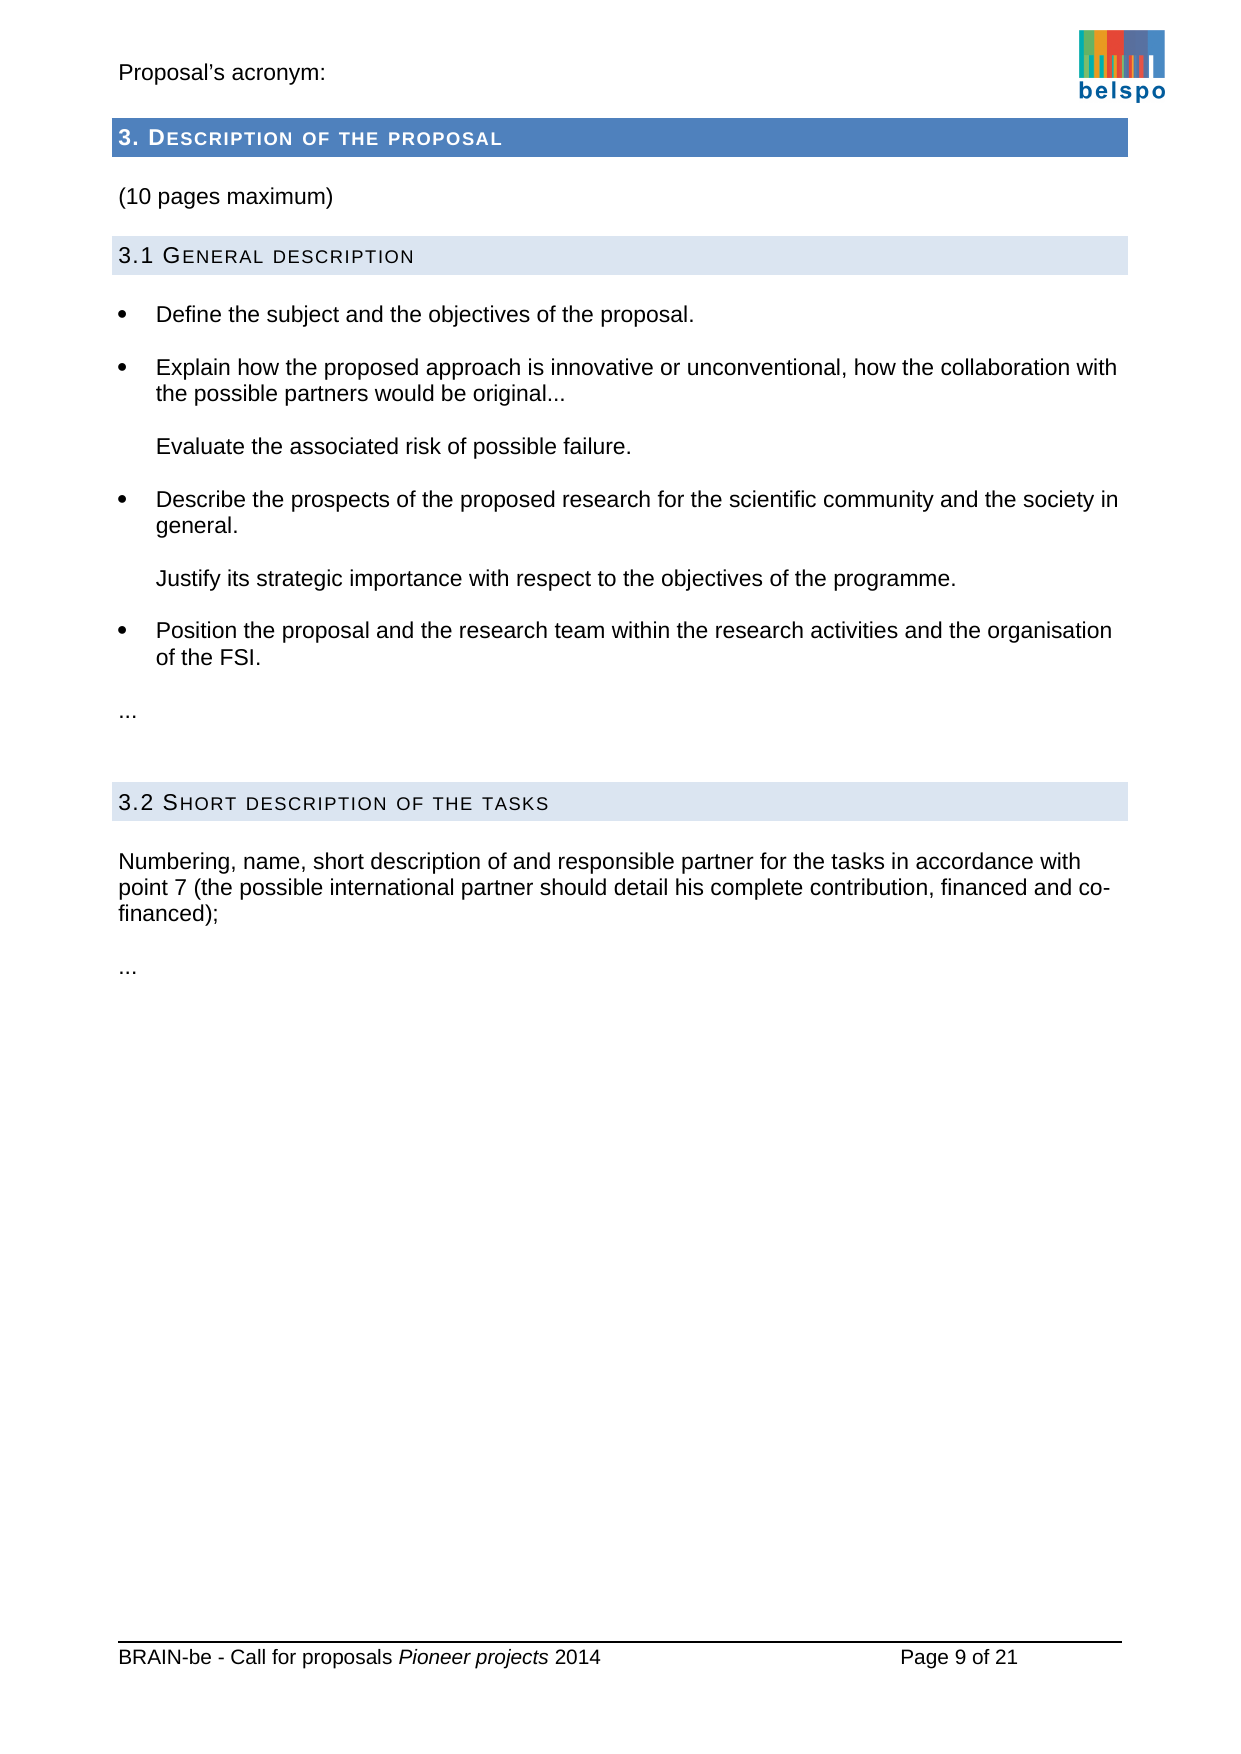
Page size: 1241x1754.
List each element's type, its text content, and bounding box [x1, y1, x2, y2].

text Numbering, name, short description of and responsible partner for the tasks in accordance with point 7 (the possible international partner should detail his complete contribution, financed and co-financed); [118, 848, 1122, 927]
table_header ... [107, 697, 1133, 756]
text (10 pages maximum) [118, 183, 1122, 210]
picture [1079, 30, 1165, 103]
list Define the subject and the objectives of the proposal. [118, 301, 1122, 328]
list Describe the prospects of the proposed research for the scientific community and the society in general. Justify its strategic importance with respect to the objectives of the programme. [118, 486, 1122, 591]
subtitle 3. Description of the proposal [118, 124, 1122, 151]
subtitle 3.1 General description [118, 242, 1122, 269]
list Explain how the proposed approach is innovative or unconventional, how the collaboration with the possible partners would be original... Evaluate the associated risk of possible failure. [118, 354, 1122, 459]
table_header ... [107, 953, 1133, 1012]
subtitle 3.2 Short description of the tasks [118, 789, 1122, 815]
list Position the proposal and the research team within the research activities and the organisation of the FSI. [118, 617, 1122, 670]
